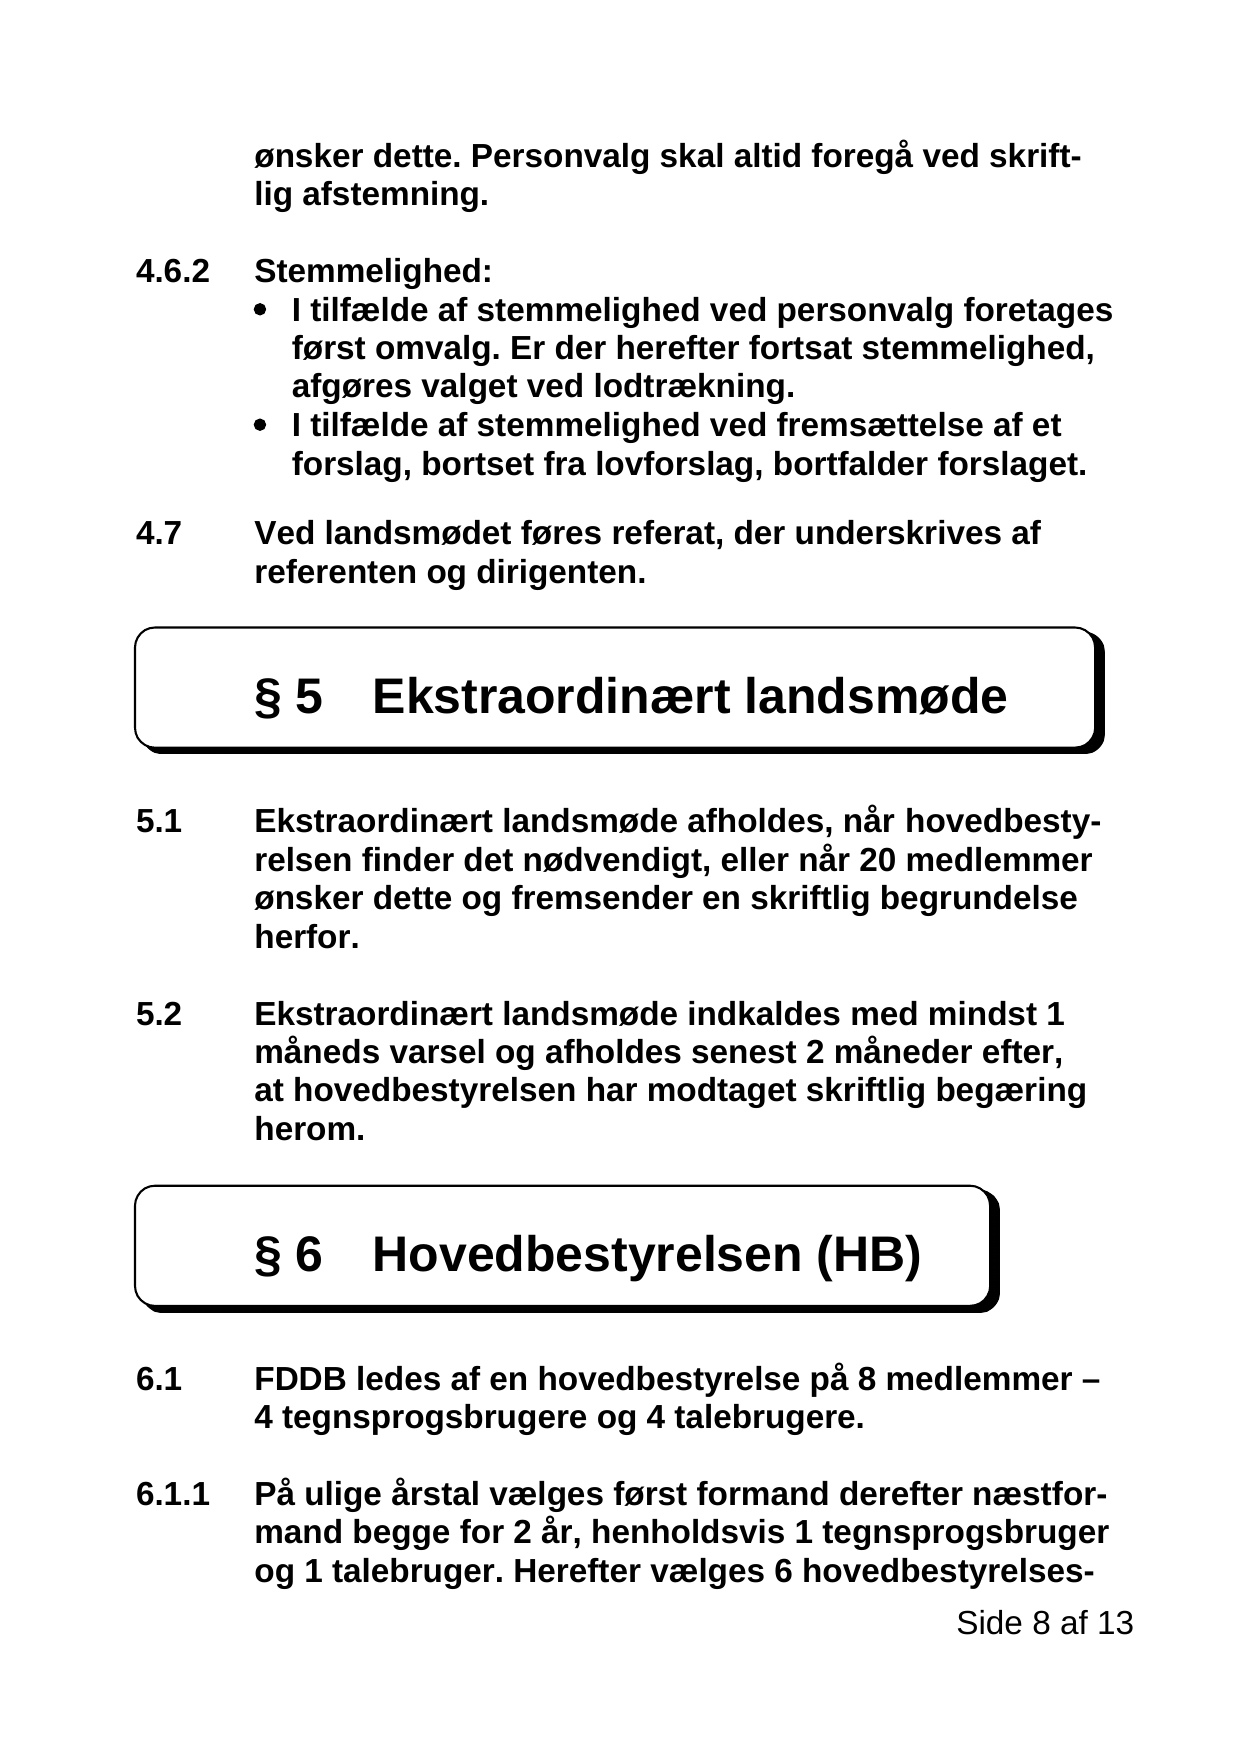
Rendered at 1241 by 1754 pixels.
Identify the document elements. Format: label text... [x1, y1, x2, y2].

text 5.2 Ekstraordinært landsmøde indkaldes med mindst 1 måneds varsel og afholdes senest 2 måneder efter, [136, 993, 1134, 1070]
text 6.1 FDDB ledes af en hovedbestyrelse på 8 medlemmer – [136, 1358, 1134, 1397]
text § 5 Ekstraordinært landsmøde [136, 667, 1134, 724]
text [136, 1474, 1134, 1589]
list I tilfælde af stemmelighed ved fremsættelse af et forslag, bortset fra lovforslag, bortfalder forslaget. [254, 405, 1134, 482]
text 4.6.2 Stemmelighed: [136, 251, 1134, 289]
text 4.7 Ved landsmødet føres referat, der underskrives af referenten og dirigenten. [136, 513, 1134, 590]
text § 6 Hovedbestyrelsen (HB) [136, 1224, 1134, 1282]
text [136, 136, 1134, 213]
list I tilfælde af stemmelighed ved personvalg foretages først omvalg. Er der herefter fortsat stemmelighed, afgøres valget ved lodtrækning. [254, 289, 1134, 405]
text at hovedbestyrelsen har modtaget skriftlig begæring herom. [224, 1070, 1134, 1147]
text 4 tegnsprogsbrugere og 4 talebrugere. [224, 1397, 1134, 1435]
text 5.1 Ekstraordinært landsmøde afholdes, når hovedbesty-relsen finder det nødvendigt, eller når 20 medlemmer ønsker dette og fremsender en skriftlig begrundelse herfor. [136, 801, 1134, 955]
